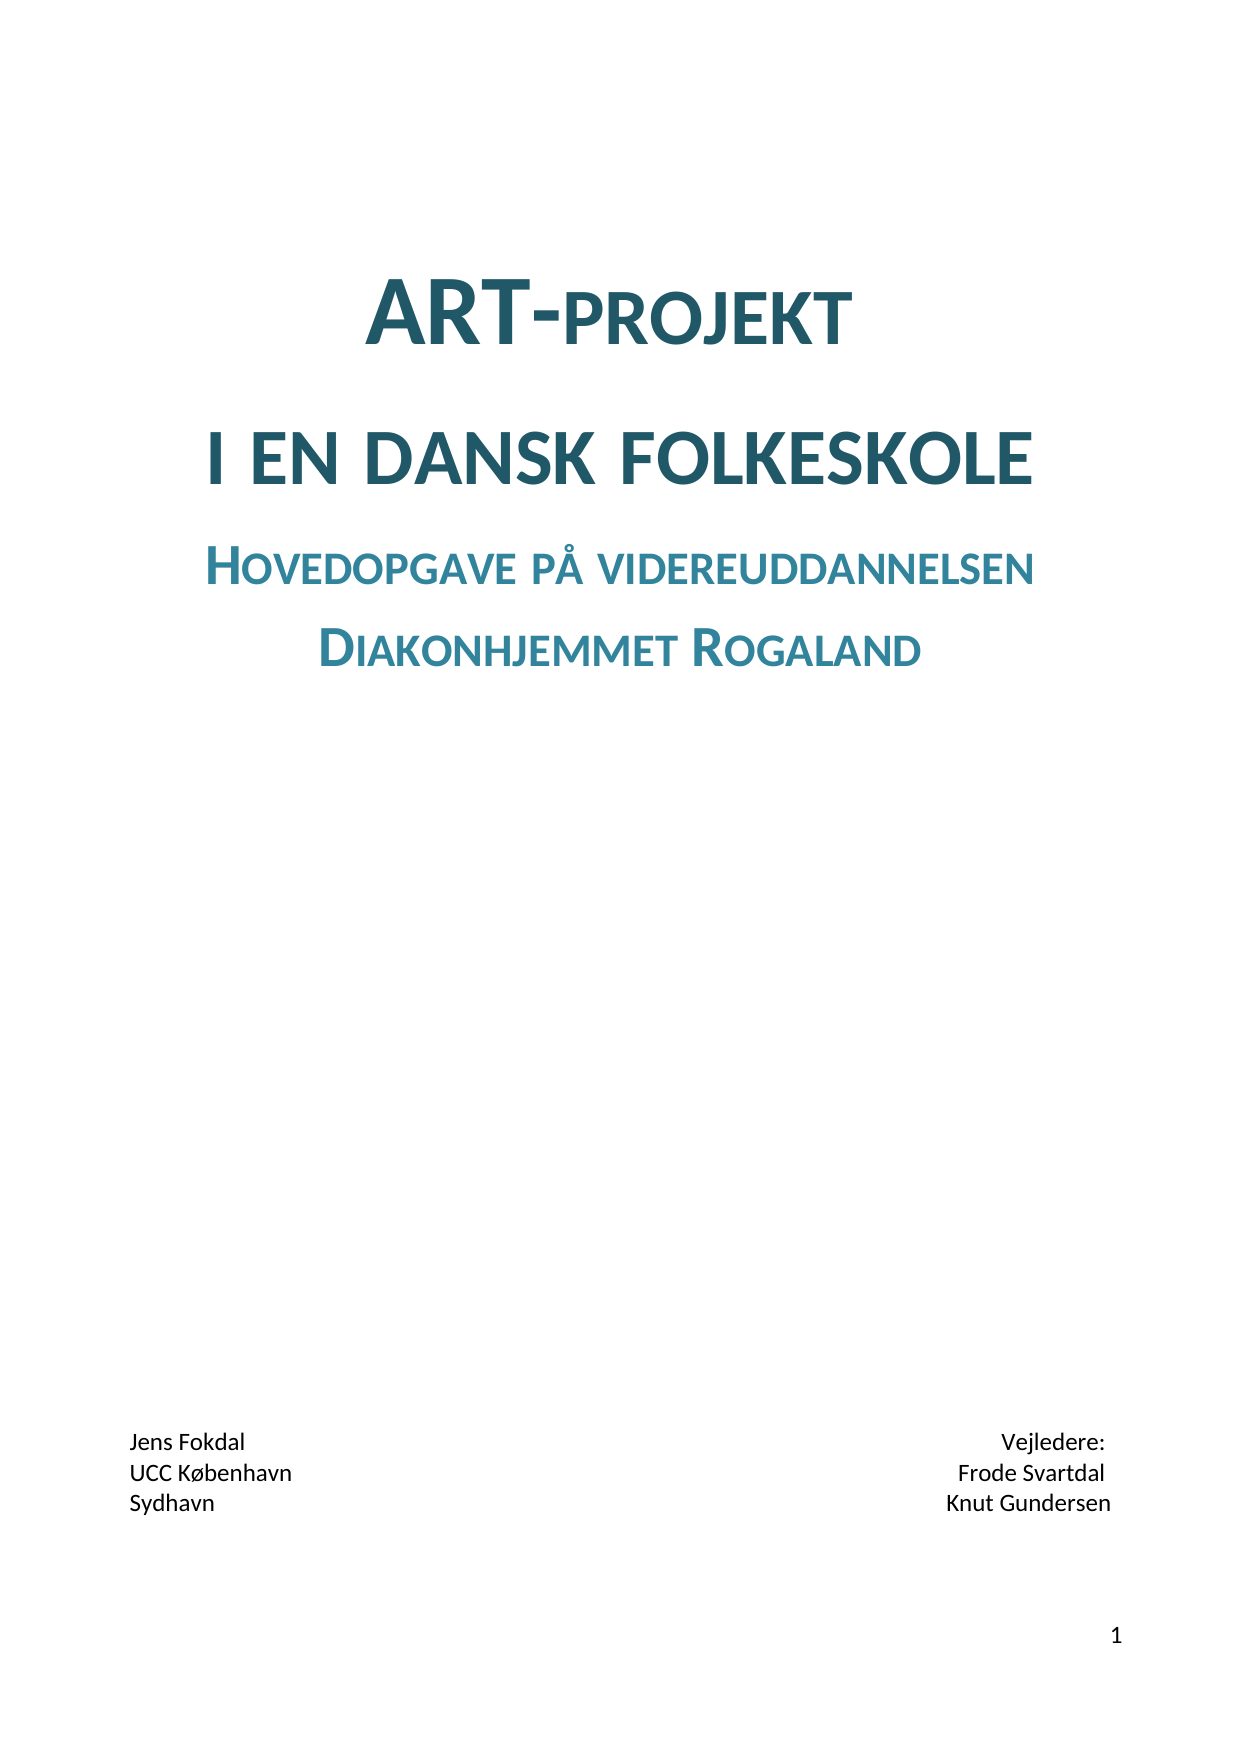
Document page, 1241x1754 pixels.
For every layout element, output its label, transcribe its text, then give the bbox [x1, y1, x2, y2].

text Hovedopgave på videreuddannelsen [118, 528, 1122, 599]
text Diakonhjemmet Rogaland [118, 610, 1122, 681]
table_header Vejledere: Frode Svartdal Knut Gundersen [620, 1427, 1122, 1518]
table_header Jens Fokdal UCC København Sydhavn [118, 1427, 620, 1518]
text ART-projekt i en dansk folkeskole [118, 247, 1122, 509]
